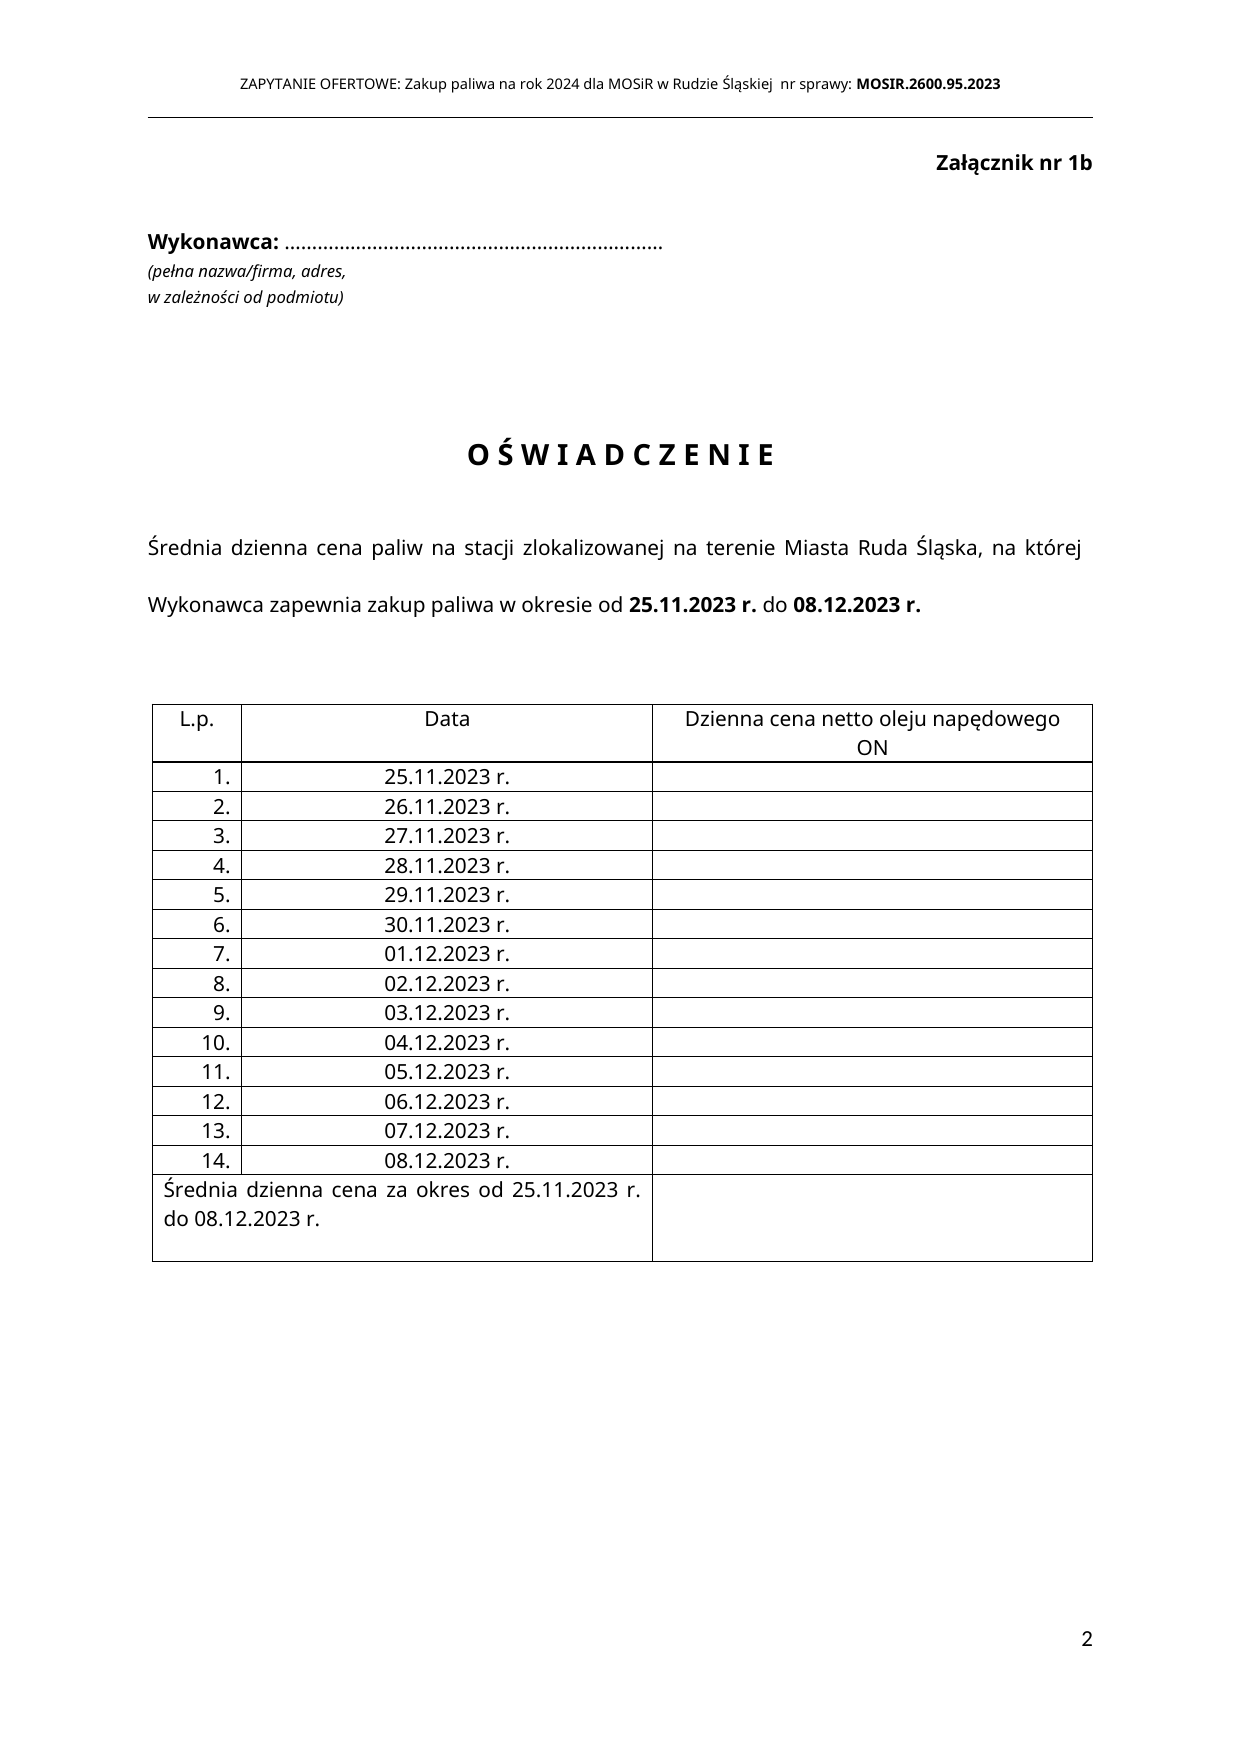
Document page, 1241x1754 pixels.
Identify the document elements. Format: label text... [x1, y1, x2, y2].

table_cell 7. [153, 939, 241, 968]
table_cell 8. [153, 969, 241, 997]
table_cell [653, 1146, 1092, 1174]
table_cell 04.12.2023 r. [242, 1028, 652, 1056]
table_cell 1. [153, 763, 241, 791]
table_cell 05.12.2023 r. [242, 1057, 652, 1086]
table_cell 06.12.2023 r. [242, 1087, 652, 1115]
table_cell 5. [153, 880, 241, 909]
table_cell 08.12.2023 r. [242, 1146, 652, 1174]
table_cell 9. [153, 998, 241, 1027]
table_cell 07.12.2023 r. [242, 1116, 652, 1145]
table_cell 25.11.2023 r. [242, 763, 652, 791]
table_cell [653, 998, 1092, 1027]
table_cell [653, 1057, 1092, 1086]
table_cell 11. [153, 1057, 241, 1086]
text w zależności od podmiotu) [148, 286, 1090, 308]
table_cell [653, 792, 1092, 820]
table_header Data [242, 705, 652, 761]
table_cell 30.11.2023 r. [242, 910, 652, 938]
table_cell 03.12.2023 r. [242, 998, 652, 1027]
table_cell [653, 1116, 1092, 1145]
table_cell Średnia dzienna cena za okres od 25.11.2023 r. do 08.12.2023 r. [153, 1175, 652, 1261]
table_cell 29.11.2023 r. [242, 880, 652, 909]
table_cell 14. [153, 1146, 241, 1174]
table_cell [653, 821, 1092, 850]
table_cell [653, 1087, 1092, 1115]
table_cell 12. [153, 1087, 241, 1115]
table_cell 4. [153, 851, 241, 879]
table_cell 01.12.2023 r. [242, 939, 652, 968]
table_cell [653, 1028, 1092, 1056]
table_cell 02.12.2023 r. [242, 969, 652, 997]
text Załącznik nr 1b [148, 148, 1093, 176]
text (pełna nazwa/firma, adres, [148, 260, 1090, 282]
table_cell 27.11.2023 r. [242, 821, 652, 850]
table_cell [653, 939, 1092, 968]
table_cell [653, 763, 1092, 791]
table_cell 26.11.2023 r. [242, 792, 652, 820]
table_cell 28.11.2023 r. [242, 851, 652, 879]
table_cell 6. [153, 910, 241, 938]
table_cell [653, 880, 1092, 909]
table_cell [653, 851, 1092, 879]
table_cell [653, 1175, 1092, 1261]
table_cell 3. [153, 821, 241, 850]
table_cell 10. [153, 1028, 241, 1056]
table_header Dzienna cena netto oleju napędowego ON [653, 705, 1092, 761]
table_cell 13. [153, 1116, 241, 1145]
table_cell [653, 969, 1092, 997]
text Wykonawca: …………………………………………………………… [148, 227, 1090, 256]
table_header L.p. [153, 705, 241, 761]
table_cell 2. [153, 792, 241, 820]
table_cell [653, 910, 1092, 938]
text O Ś W I A D C Z E N I E [148, 434, 1093, 473]
text Średnia dzienna cena paliw na stacji zlokalizowanej na terenie Miasta Ruda Śląska, na której Wykonawca zapewnia zakup paliwa w okresie od 25.11.2023 r. do 08.12.2023 r. [148, 533, 1093, 618]
